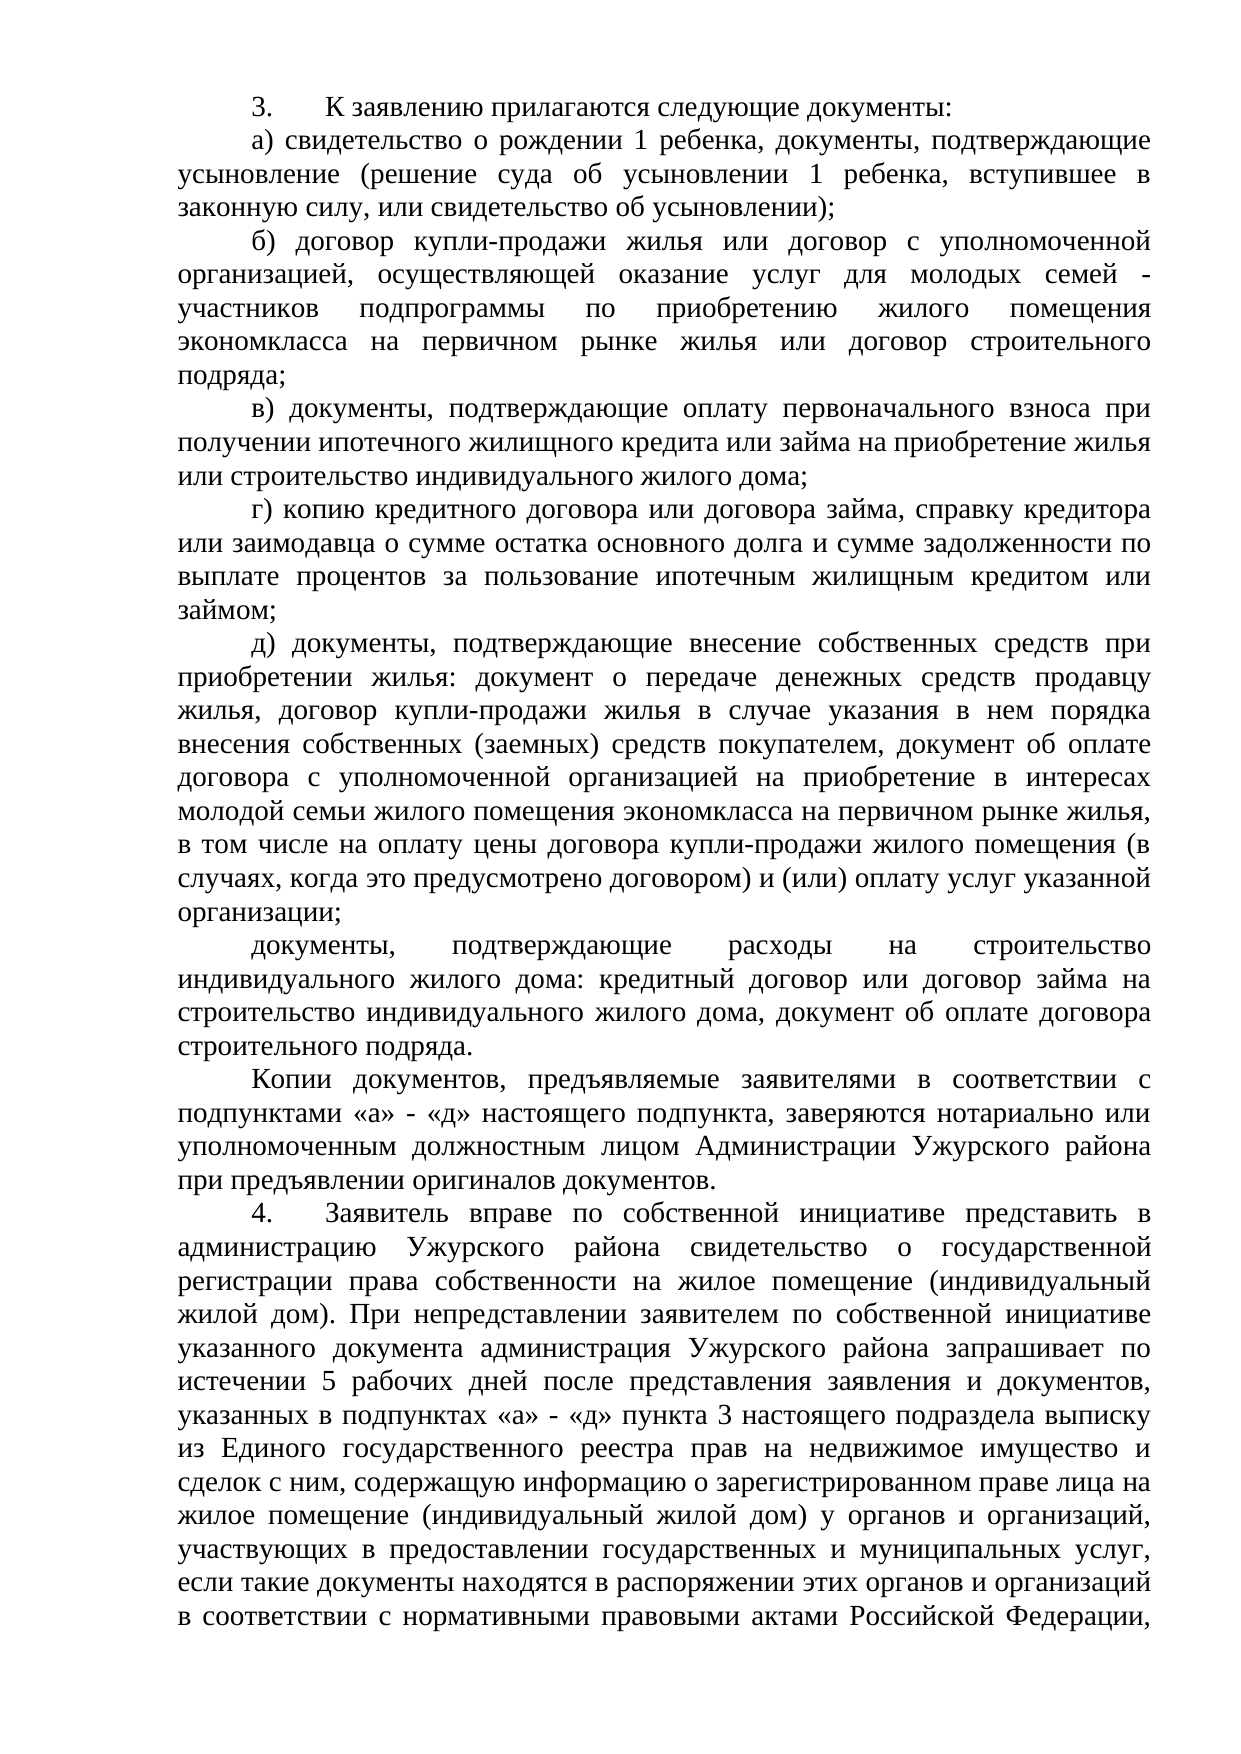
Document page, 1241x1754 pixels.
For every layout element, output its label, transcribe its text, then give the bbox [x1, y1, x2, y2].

text документы, подтверждающие расходы на строительство индивидуального жилого дома: кредитный договор или договор займа на строительство индивидуального жилого дома, документ об оплате договора строительного подряда. [177, 927, 1152, 1061]
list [177, 1196, 1152, 1632]
text г) копию кредитного договора или договора займа, справку кредитора или заимодавца о сумме остатка основного долга и сумме задолженности по выплате процентов за пользование ипотечным жилищным кредитом или займом; [177, 491, 1152, 625]
text д) документы, подтверждающие внесение собственных средств при приобретении жилья: документ о передаче денежных средств продавцу жилья, договор купли-продажи жилья в случае указания в нем порядка внесения собственных (заемных) средств покупателем, документ об оплате договора с уполномоченной организацией на приобретение в интересах молодой семьи жилого помещения экономкласса на первичном рынке жилья, в том числе на оплату цены договора купли-продажи жилого помещения (в случаях, когда это предусмотрено договором) и (или) оплату услуг указанной организации; [177, 625, 1152, 927]
text б) договор купли-продажи жилья или договор с уполномоченной организацией, осуществляющей оказание услуг для молодых семей - участников подпрограммы по приобретению жилого помещения экономкласса на первичном рынке жилья или договор строительного подряда; [177, 223, 1152, 391]
text Копии документов, предъявляемые заявителями в соответствии с подпунктами «а» - «д» настоящего подпункта, заверяются нотариально или уполномоченным должностным лицом Администрации Ужурского района при предъявлении оригиналов документов. [177, 1061, 1152, 1196]
text а) свидетельство о рождении 1 ребенка, документы, подтверждающие усыновление (решение суда об усыновлении 1 ребенка, вступившее в законную силу, или свидетельство об усыновлении); [177, 122, 1152, 223]
list К заявлению прилагаются следующие документы: [177, 89, 1152, 122]
text в) документы, подтверждающие оплату первоначального взноса при получении ипотечного жилищного кредита или займа на приобретение жилья или строительство индивидуального жилого дома; [177, 391, 1152, 491]
